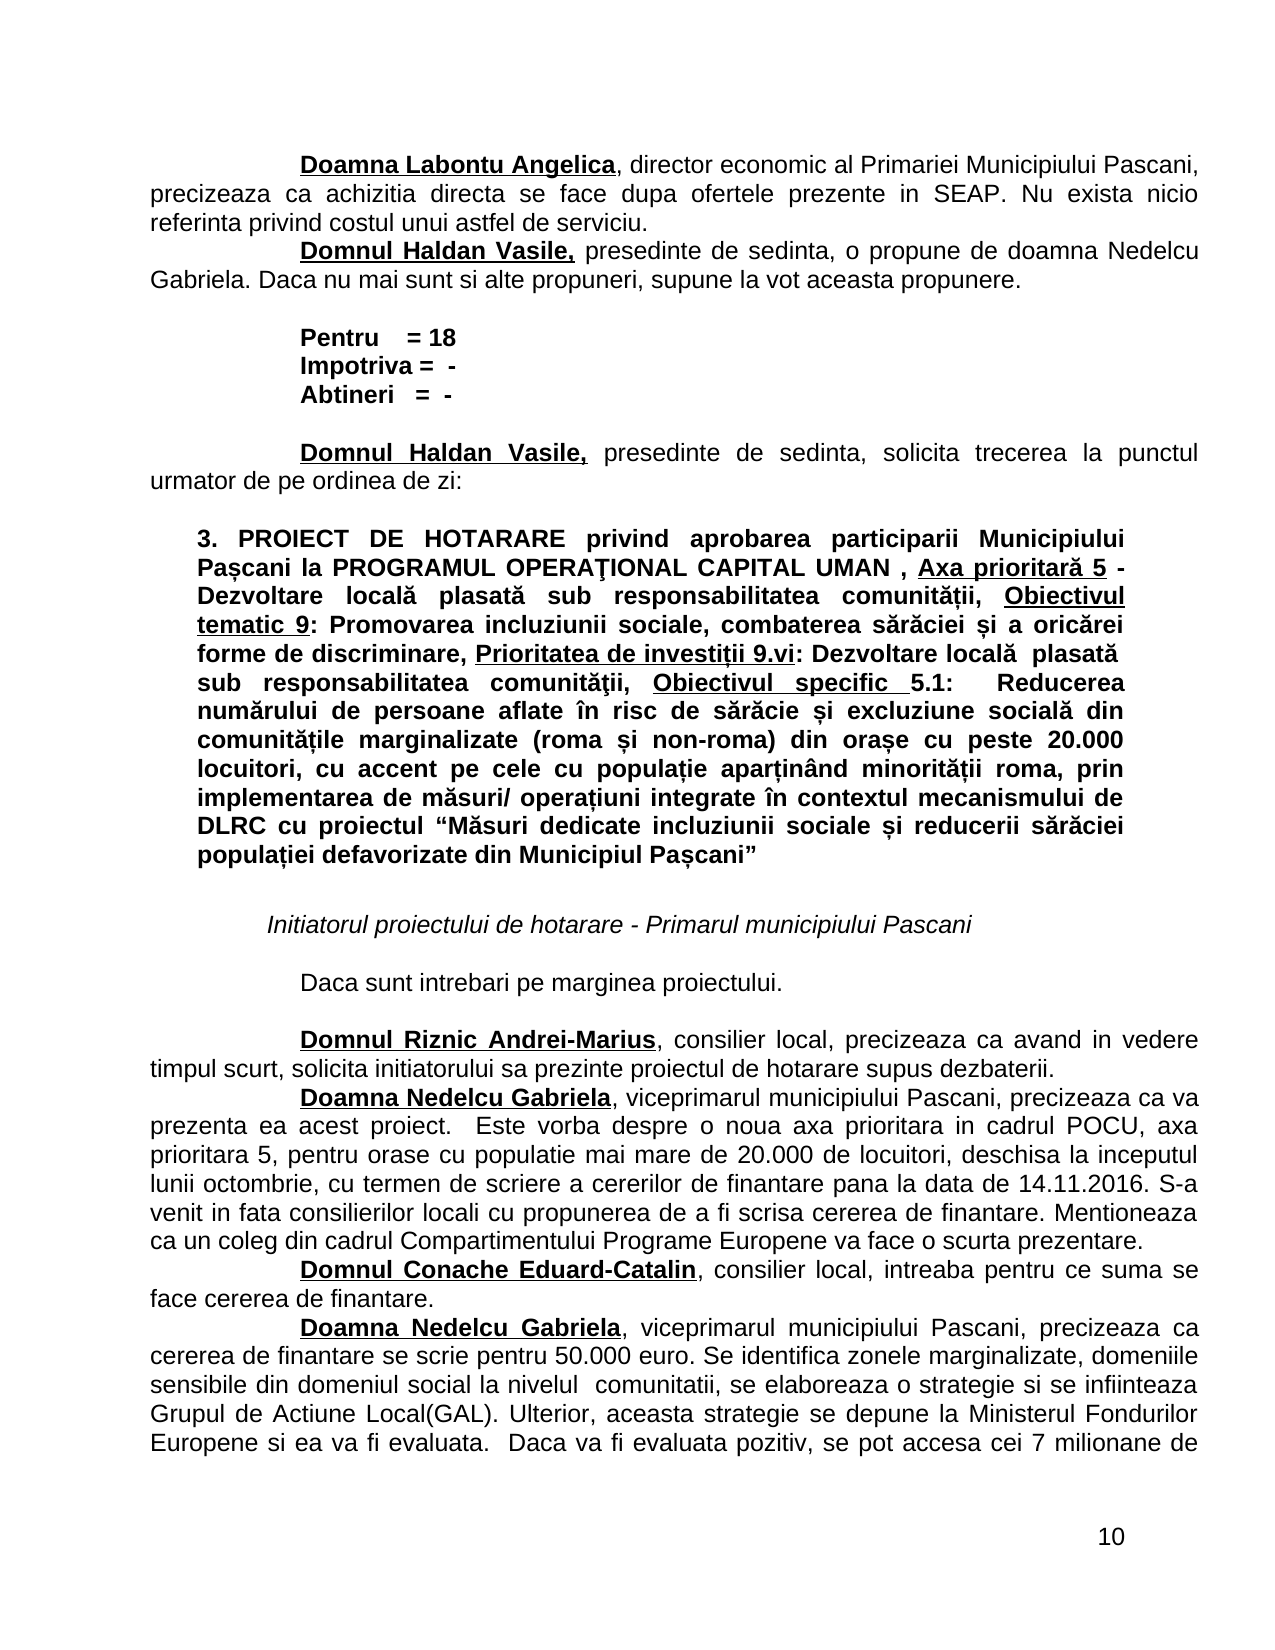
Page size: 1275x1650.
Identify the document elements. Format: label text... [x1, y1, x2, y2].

text Domnul Riznic Andrei-Marius, consilier local, precizeaza ca avand in vedere timpul scurt, solicita initiatorului sa prezinte proiectul de hotarare supus dezbaterii. [150, 1025, 1200, 1082]
text 3. PROIECT DE HOTARARE privind aprobarea participarii Municipiului Pașcani la PROGRAMUL OPERAŢIONAL CAPITAL UMAN , Axa prioritară 5 - Dezvoltare locală plasată sub responsabilitatea comunității, Obiectivul tematic 9: Promovarea incluziunii sociale, combaterea sărăciei și a oricărei forme de discriminare, Prioritatea de investiții 9.vi: Dezvoltare locală plasată sub responsabilitatea comunităţii, Obiectivul specific 5.1: Reducerea numărului de persoane aflate în risc de sărăcie și excluziune socială din comunitățile marginalizate (roma și non-roma) din orașe cu peste 20.000 locuitori, cu accent pe cele cu populație aparținând minorității roma, prin implementarea de măsuri/ operațiuni integrate în contextul mecanismului de DLRC cu proiectul “Măsuri dedicate incluziunii sociale și reducerii sărăciei populației defavorizate din Municipiul Pașcani” [197, 524, 1125, 869]
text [150, 1312, 1200, 1456]
text Domnul Haldan Vasile, presedinte de sedinta, solicita trecerea la punctul urmator de pe ordinea de zi: [150, 437, 1200, 495]
text Pentru = 18 [150, 322, 1200, 351]
text Domnul Conache Eduard-Catalin, consilier local, intreaba pentru ce suma se face cererea de finantare. [150, 1255, 1200, 1312]
text Doamna Labontu Angelica, director economic al Primariei Municipiului Pascani, precizeaza ca achizitia directa se face dupa ofertele prezente in SEAP. Nu exista nicio referinta privind costul unui astfel de serviciu. [150, 150, 1200, 236]
text Doamna Nedelcu Gabriela, viceprimarul municipiului Pascani, precizeaza ca va prezenta ea acest proiect. Este vorba despre o noua axa prioritara in cadrul POCU, axa prioritara 5, pentru orase cu populatie mai mare de 20.000 de locuitori, deschisa la inceputul lunii octombrie, cu termen de scriere a cererilor de finantare pana la data de 14.11.2016. S-a venit in fata consilierilor locali cu propunerea de a fi scrisa cererea de finantare. Mentioneaza ca un coleg din cadrul Compartimentului Programe Europene va face o scurta prezentare. [150, 1082, 1200, 1255]
text Domnul Haldan Vasile, presedinte de sedinta, o propune de doamna Nedelcu Gabriela. Daca nu mai sunt si alte propuneri, supune la vot aceasta propunere. [150, 236, 1200, 294]
text Impotriva = - [150, 351, 1200, 380]
text Initiatorul proiectului de hotarare - Primarul municipiului Pascani [225, 910, 1125, 939]
text Abtineri = - [150, 380, 1200, 409]
text Daca sunt intrebari pe marginea proiectului. [150, 967, 1200, 996]
